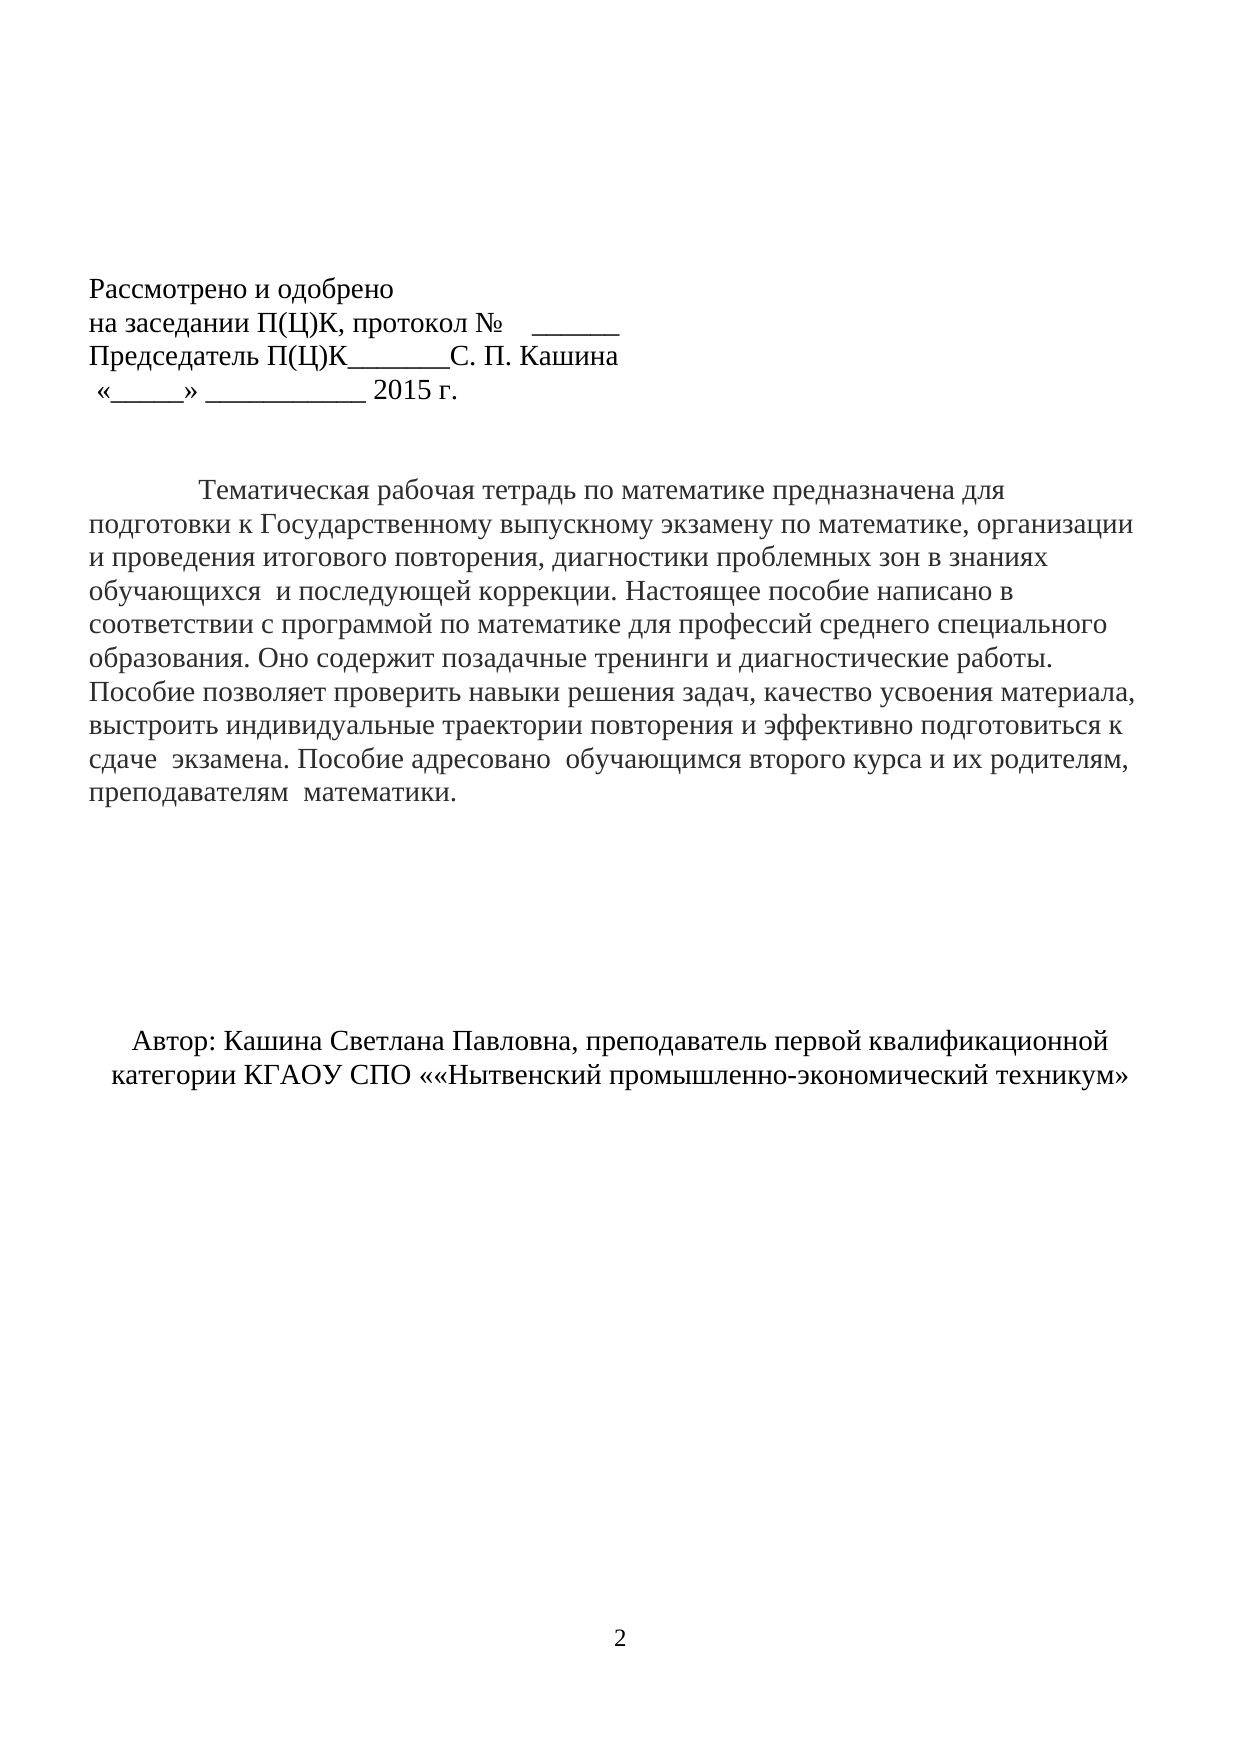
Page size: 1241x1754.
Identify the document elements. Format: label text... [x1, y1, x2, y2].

text Тематическая рабочая тетрадь по математике предназначена для подготовки к Государственному выпускному экзамену по математике, организации и проведения итогового повторения, диагностики проблемных зон в знаниях обучающихся и последующей коррекции. Настоящее пособие написано в соответствии с программой по математике для профессий среднего специального образования. Оно содержит позадачные тренинги и диагностические работы. Пособие позволяет проверить навыки решения задач, качество усвоения материала, выстроить индивидуальные траектории повторения и эффективно подготовиться к сдаче экзамена. Пособие адресовано обучающимся второго курса и их родителям, преподавателям математики. [89, 472, 1152, 808]
text Председатель П(Ц)К_______С. П. Кашина [89, 338, 1152, 372]
text Автор: Кашина Светлана Павловна, преподаватель первой квалификационной категории КГАОУ СПО ««Нытвенский промышленно-экономический техникум» [89, 1023, 1152, 1091]
text «_____» ___________ 2015 г. [89, 372, 1152, 405]
text Рассмотрено и одобрено [89, 271, 1152, 305]
text на заседании П(Ц)К, протокол № ______ [89, 305, 1152, 338]
